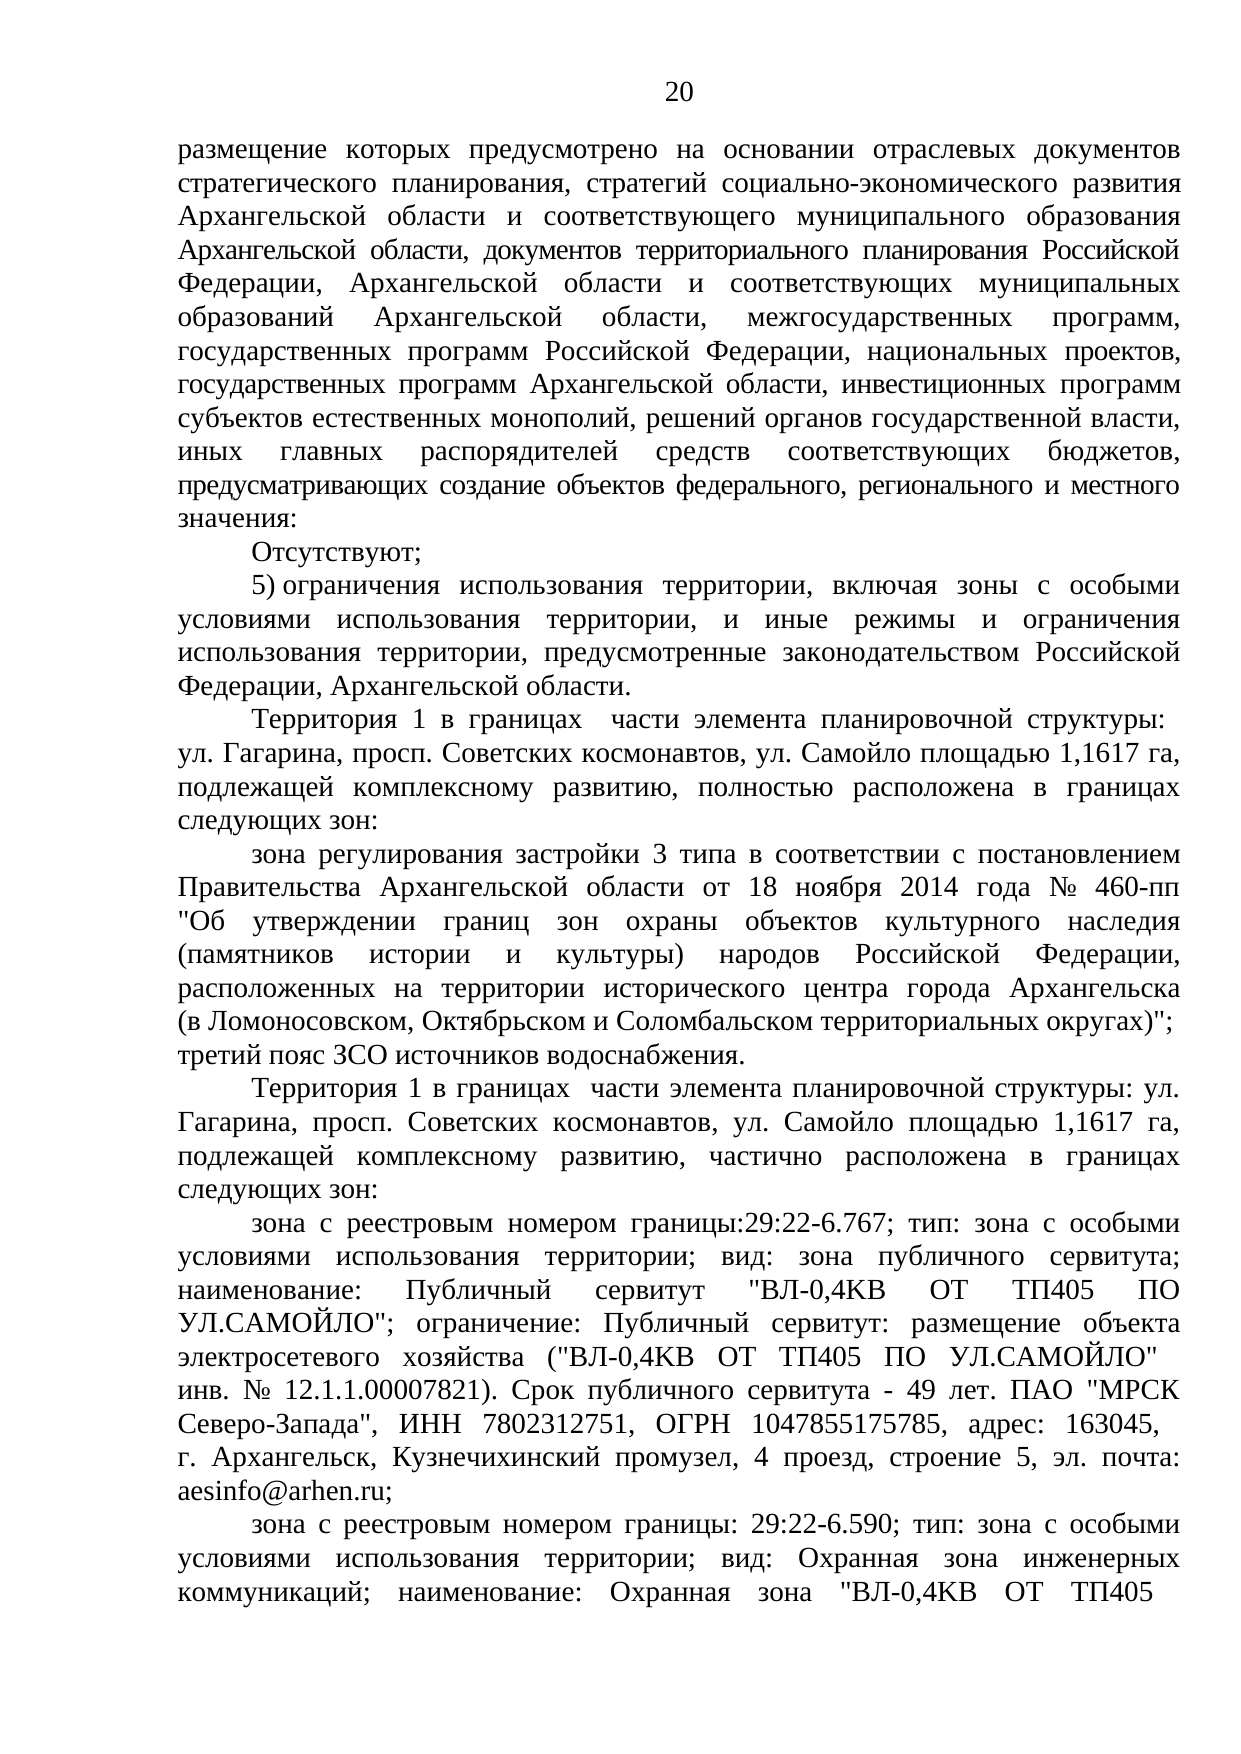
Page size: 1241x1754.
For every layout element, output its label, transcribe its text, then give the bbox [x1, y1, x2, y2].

text третий пояс ЗСО источников водоснабжения. [177, 1037, 1181, 1071]
text Территория 1 в границах части элемента планировочной структуры: ул. Гагарина, просп. Советских космонавтов, ул. Самойло площадью 1,1617 га, подлежащей комплексному развитию, частично расположена в границах следующих зон: [177, 1071, 1181, 1205]
text зона регулирования застройки 3 типа в соответствии с постановлением Правительства Архангельской области от 18 ноября 2014 года № 460-пп "Об утверждении границ зон охраны объектов культурного наследия (памятников истории и культуры) народов Российской Федерации, расположенных на территории исторического центра города Архангельска (в Ломоносовском, Октябрьском и Соломбальском территориальных округах)"; [177, 836, 1181, 1037]
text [177, 131, 1181, 534]
text зона с реестровым номером границы:29:22-6.767; тип: зона с особыми условиями использования территории; вид: зона публичного сервитута; наименование: Публичный сервитут "BЛ-0,4KB OT TП405 ПO УЛ.CAMOЙЛO"; ограничение: Публичный сервитут: размещение объекта электросетевого хозяйства ("BЛ-0,4KB OT TП405 ПO УЛ.CAMOЙЛO" инв. № 12.1.1.00007821). Срок публичного сервитута - 49 лет. ПАО "МРСК Северо-Запада", ИНН 7802312751, ОГРН 1047855175785, адрес: 163045, г. Архангельск, Кузнечихинский промузел, 4 проезд, строение 5, эл. почта: aesinfo@arhen.ru; [177, 1205, 1181, 1507]
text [177, 1507, 1181, 1607]
text Территория 1 в границах части элемента планировочной структуры: ул. Гагарина, просп. Советских космонавтов, ул. Самойло площадью 1,1617 га, подлежащей комплексному развитию, полностью расположена в границах следующих зон: [177, 702, 1181, 836]
text 5) ограничения использования территории, включая зоны с особыми условиями использования территории, и иные режимы и ограничения использования территории, предусмотренные законодательством Российской Федерации, Архангельской области. [177, 567, 1181, 702]
text Отсутствуют; [177, 534, 1181, 567]
